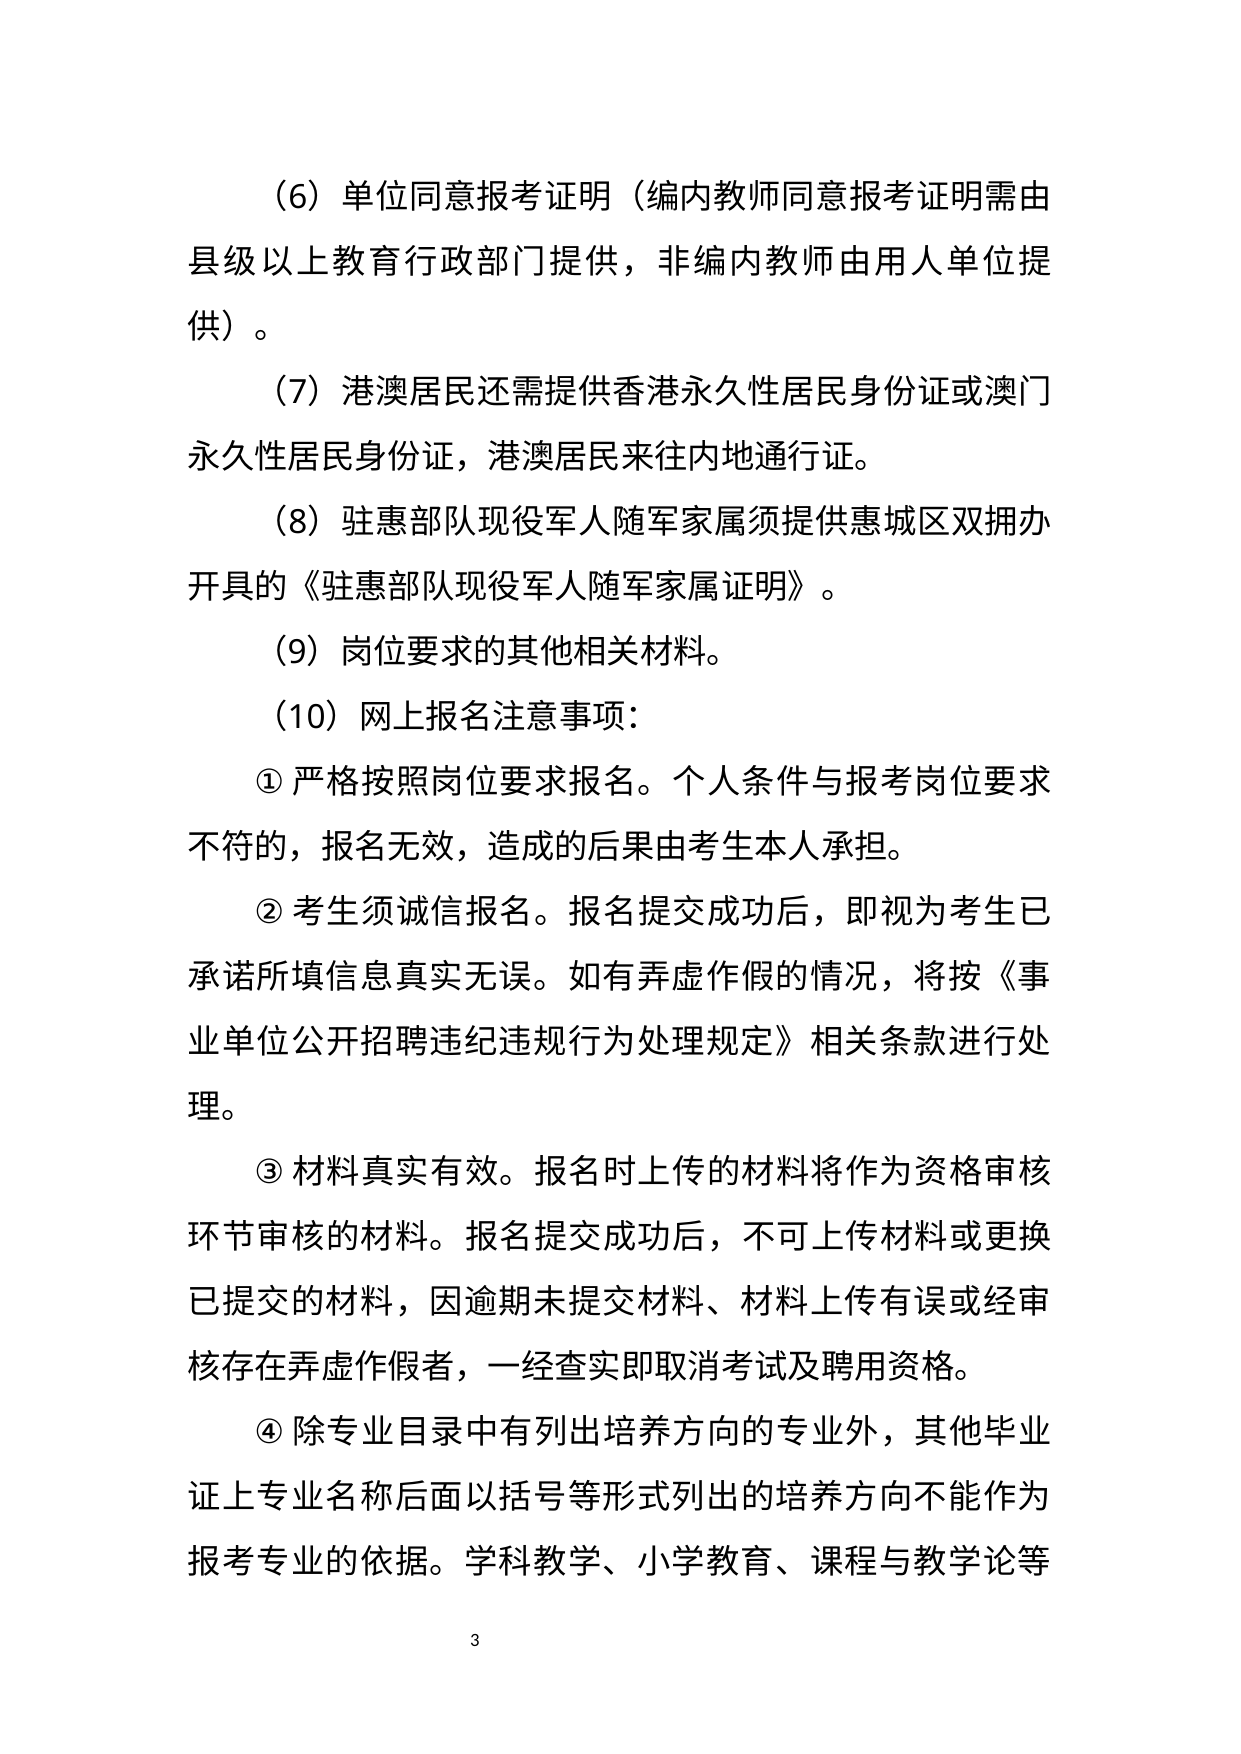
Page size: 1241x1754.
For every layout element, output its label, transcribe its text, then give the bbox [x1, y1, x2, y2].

text ③材料真实有效。报名时上传的材料将作为资格审核环节审核的材料。报名提交成功后，不可上传材料或更换已提交的材料，因逾期未提交材料、材料上传有误或经审核存在弄虚作假者，一经查实即取消考试及聘用资格。 [187, 1137, 1053, 1397]
text ②考生须诚信报名。报名提交成功后，即视为考生已承诺所填信息真实无误。如有弄虚作假的情况，将按《事业单位公开招聘违纪违规行为处理规定》相关条款进行处理。 [187, 877, 1053, 1137]
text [187, 1397, 1053, 1592]
text （10）网上报名注意事项： [187, 682, 1053, 747]
text ①严格按照岗位要求报名。个人条件与报考岗位要求不符的，报名无效，造成的后果由考生本人承担。 [187, 747, 1053, 877]
text （7）港澳居民还需提供香港永久性居民身份证或澳门永久性居民身份证，港澳居民来往内地通行证。 [187, 357, 1053, 487]
text （8）驻惠部队现役军人随军家属须提供惠城区双拥办开具的《驻惠部队现役军人随军家属证明》。 [187, 487, 1053, 617]
text （6）单位同意报考证明（编内教师同意报考证明需由县级以上教育行政部门提供，非编内教师由用人单位提供）。 [187, 162, 1053, 357]
text （9）岗位要求的其他相关材料。 [187, 617, 1053, 682]
